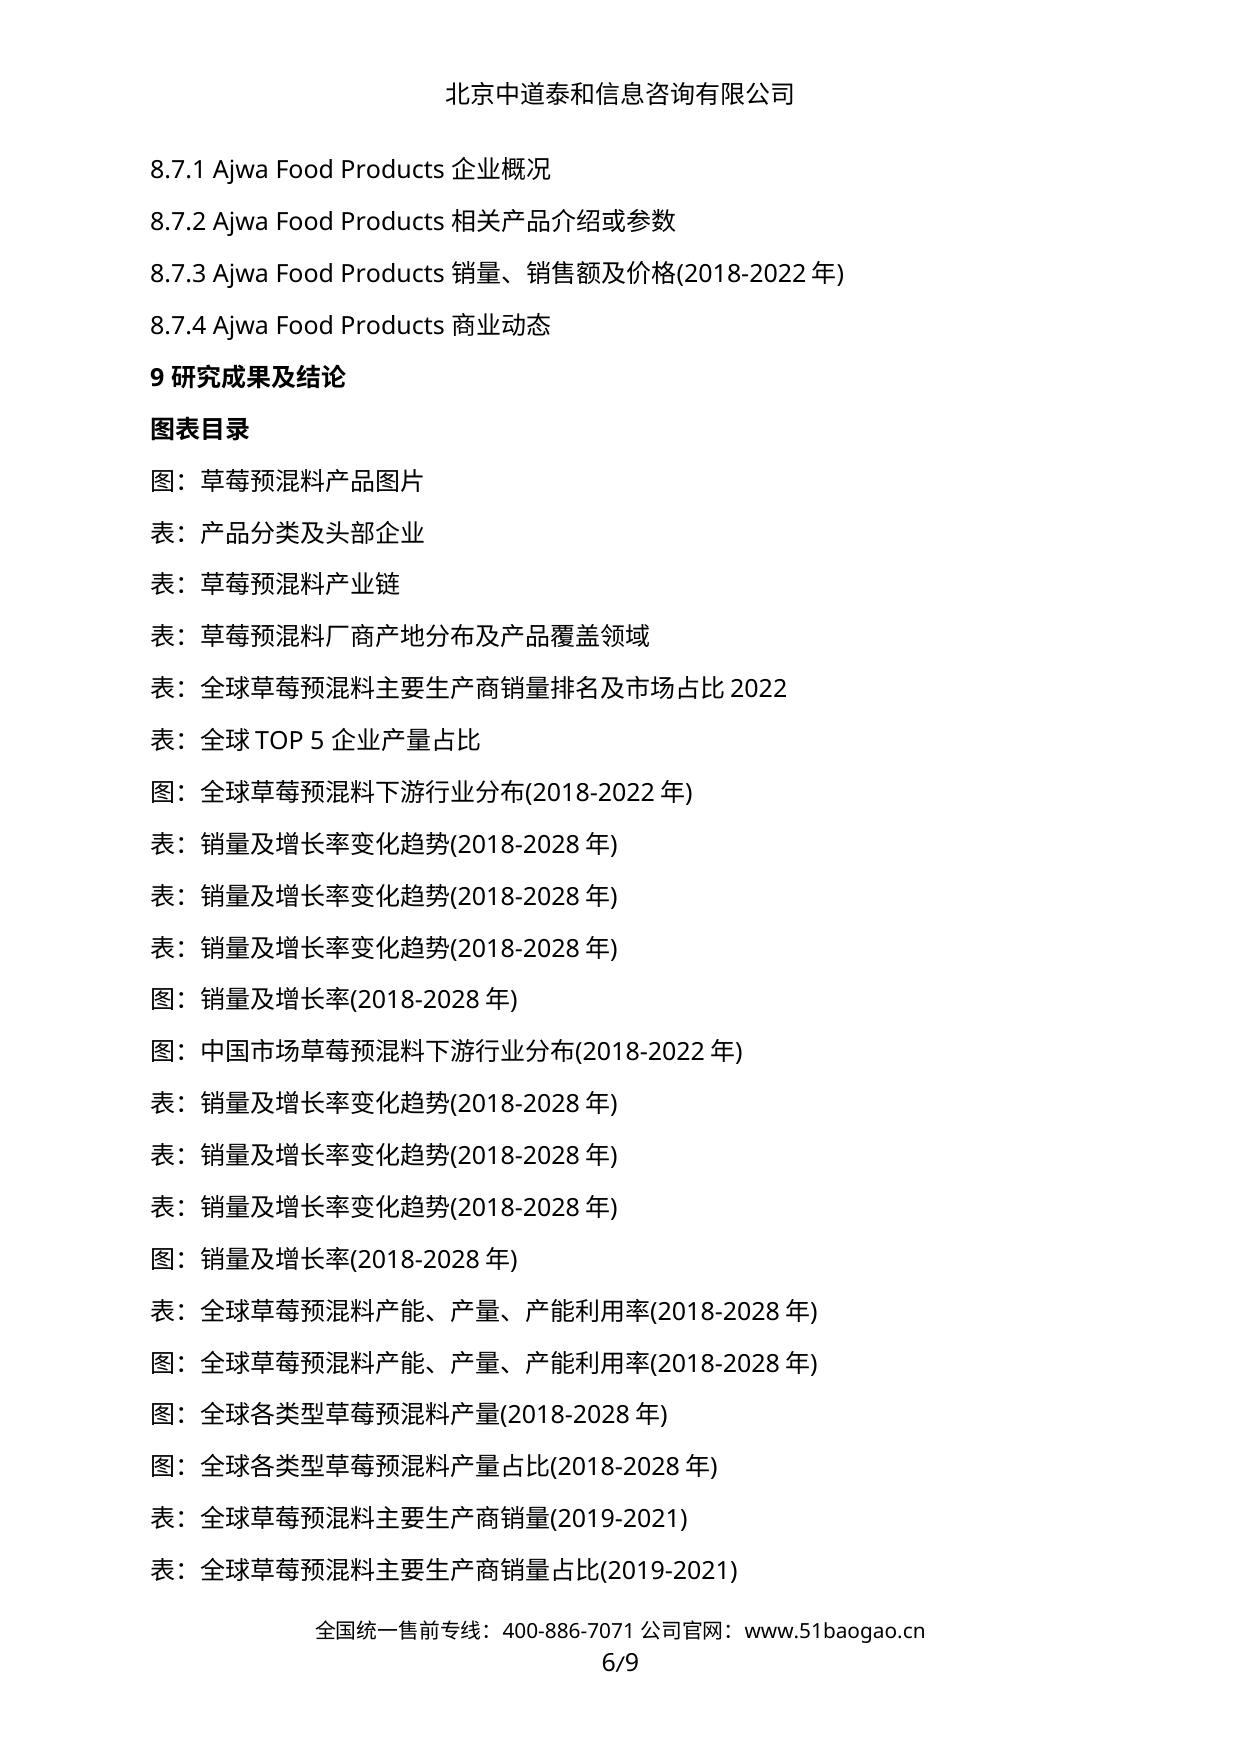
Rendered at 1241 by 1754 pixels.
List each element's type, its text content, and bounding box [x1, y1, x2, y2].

text 图：销量及增长率(2018-2028年) [150, 980, 1090, 1016]
text 表：全球草莓预混料产能、产量、产能利用率(2018-2028年) [150, 1291, 1090, 1327]
text 表：销量及增长率变化趋势(2018-2028年) [150, 824, 1090, 861]
text 8.7.3 Ajwa Food Products 销量、销售额及价格(2018-2022年) [150, 254, 1090, 290]
text 表：全球草莓预混料主要生产商销量排名及市场占比2022 [150, 669, 1090, 705]
text 表：销量及增长率变化趋势(2018-2028年) [150, 1136, 1090, 1172]
text 表：全球草莓预混料主要生产商销量占比(2019-2021) [150, 1551, 1090, 1587]
text 8.7.2 Ajwa Food Products 相关产品介绍或参数 [150, 202, 1090, 238]
text 表：草莓预混料厂商产地分布及产品覆盖领域 [150, 617, 1090, 653]
text 图表目录 [150, 409, 1090, 446]
text 图：草莓预混料产品图片 [150, 461, 1090, 497]
text 表：销量及增长率变化趋势(2018-2028年) [150, 928, 1090, 964]
text 图：中国市场草莓预混料下游行业分布(2018-2022年) [150, 1032, 1090, 1068]
text 表：销量及增长率变化趋势(2018-2028年) [150, 876, 1090, 912]
text 表：销量及增长率变化趋势(2018-2028年) [150, 1084, 1090, 1120]
text 9 研究成果及结论 [150, 357, 1090, 394]
text 表：全球TOP 5 企业产量占比 [150, 721, 1090, 757]
text 表：产品分类及头部企业 [150, 513, 1090, 549]
text 图：全球草莓预混料产能、产量、产能利用率(2018-2028年) [150, 1343, 1090, 1379]
text 图：销量及增长率(2018-2028年) [150, 1239, 1090, 1276]
text 表：全球草莓预混料主要生产商销量(2019-2021) [150, 1499, 1090, 1535]
text 8.7.4 Ajwa Food Products 商业动态 [150, 306, 1090, 342]
text 图：全球草莓预混料下游行业分布(2018-2022年) [150, 772, 1090, 809]
text 表：草莓预混料产业链 [150, 565, 1090, 601]
text 表：销量及增长率变化趋势(2018-2028年) [150, 1187, 1090, 1224]
text 8.7.1 Ajwa Food Products 企业概况 [150, 150, 1090, 186]
text 图：全球各类型草莓预混料产量(2018-2028年) [150, 1395, 1090, 1431]
text 图：全球各类型草莓预混料产量占比(2018-2028年) [150, 1447, 1090, 1483]
